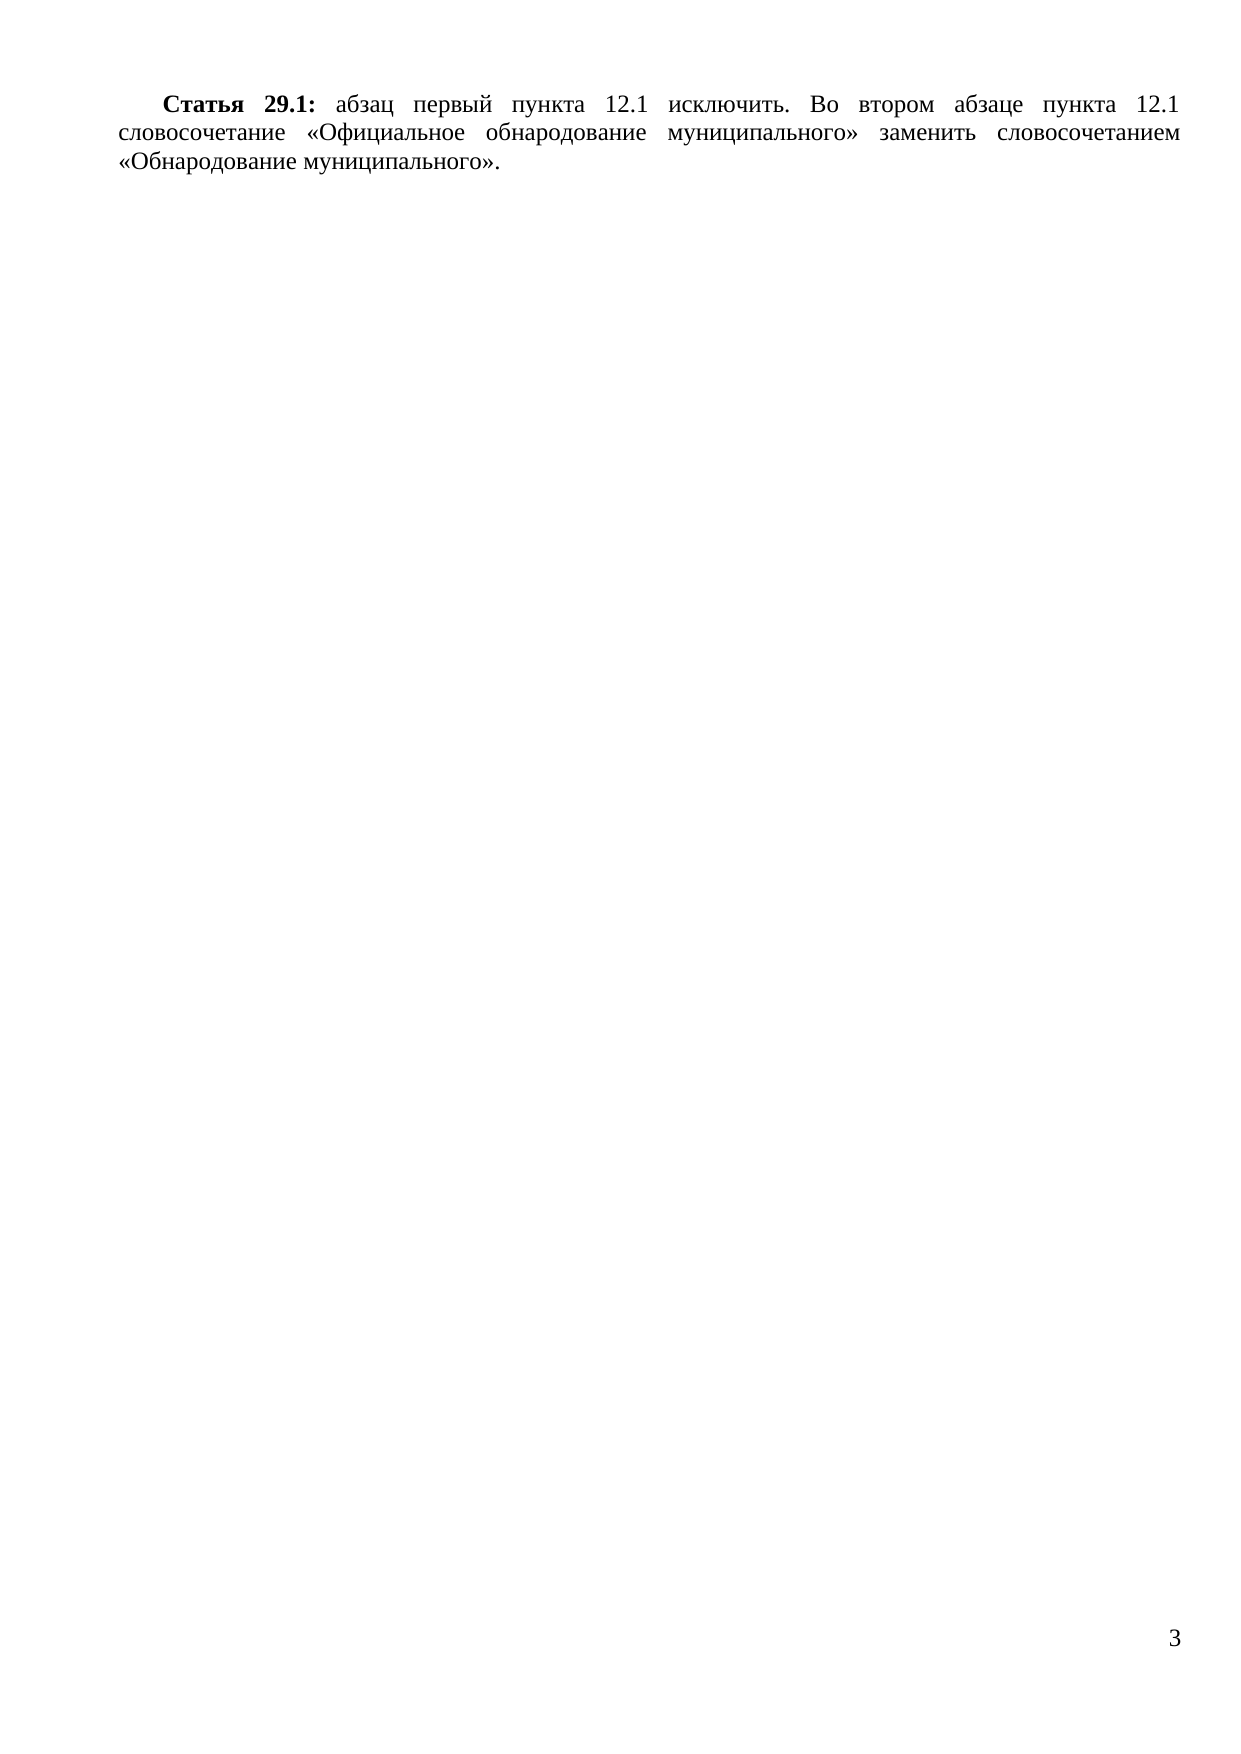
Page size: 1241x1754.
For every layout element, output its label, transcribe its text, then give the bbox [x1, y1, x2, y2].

text Статья 29.1: абзац первый пункта 12.1 исключить. Во втором абзаце пункта 12.1 словосочетание «Официальное обнародование муниципального» заменить словосочетанием «Обнародование муниципального». [118, 89, 1181, 175]
